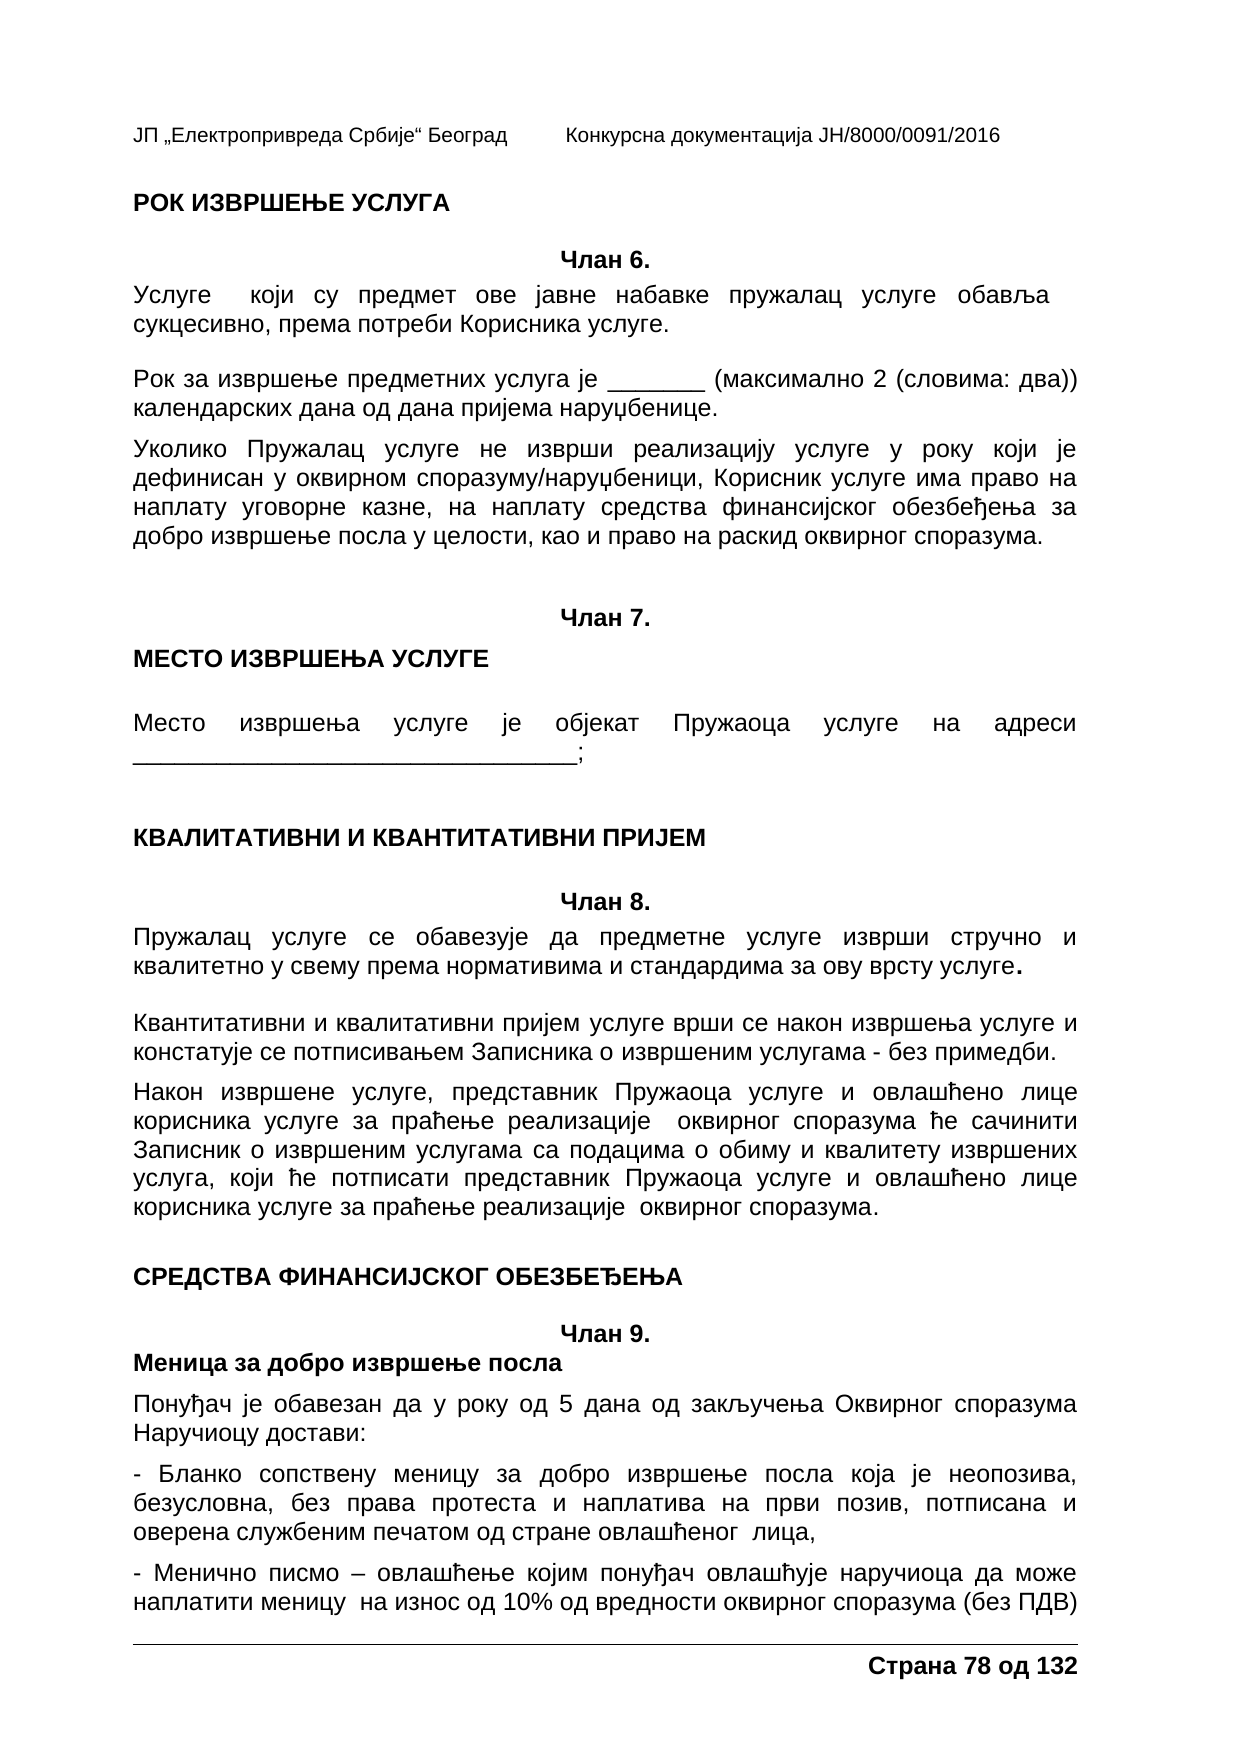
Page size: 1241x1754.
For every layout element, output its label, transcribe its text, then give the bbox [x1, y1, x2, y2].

text Место извршења услуге је објекат Пружаоца услуге на адреси ________________________________; [133, 708, 1078, 766]
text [133, 1558, 1078, 1615]
text РОК ИЗВРШЕЊЕ УСЛУГА [133, 188, 1078, 217]
text Уколико Пружалац услуге не изврши реализацију услуге у року који је дефинисан у оквирном споразуму/наруџбеници, Корисник услуге има право на наплату уговорне казне, на наплату средства финансијског обезбеђења за добро извршење посла у целости, као и право на раскид оквирног споразума. [133, 434, 1078, 549]
text СРЕДСТВА ФИНАНСИЈСКОГ ОБЕЗБЕЂЕЊА [133, 1262, 1078, 1290]
text Рок за извршење предметних услуга је _______ (максимално 2 (словима: два)) календарских дана од дана пријема наруџбенице. [133, 364, 1078, 422]
text Члан 9. [133, 1319, 1078, 1348]
text МЕСТО ИЗВРШЕЊА УСЛУГЕ [133, 644, 1078, 673]
text - Бланко сопствену меницу за добро извршење посла која је неопозива, безусловна, без права протеста и наплатива на први позив, потписана и оверена службеним печатом од стране овлашћеног лица, [133, 1459, 1078, 1545]
text Услуге који су предмет ове јавне набавке пружалац услуге обавља сукцесивно, према потреби Корисника услуге. [133, 281, 1049, 338]
text Након извршене услуге, представник Пружаоца услуге и овлашћено лицe корисника услуге за праћење реализације оквирног споразума ће сачинити Записник о извршеним услугама са подацима о обиму и квалитету извршених услуга, који ће потписати представник Пружаоца услуге и овлашћено лицe корисника услуге за праћење реализације оквирног споразума. [133, 1078, 1078, 1221]
text Пружалац услуге се обавезује да предметне услуге изврши стручно и квалитетно у свему према нормативима и стандардима за ову врсту услуге. [133, 922, 1078, 979]
text Члан 8. [133, 887, 1078, 916]
text Члан 7. [133, 603, 1078, 632]
text Члан 6. [133, 246, 1078, 274]
text Квантитативни и квалитативни пријем услуге врши се након извршења услуге и констатује се потписивањем Записника о извршеним услугама - без примедби. [133, 1008, 1078, 1066]
text Понуђач је обавезан да у року од 5 дана од закључења Оквирног споразума Наручиоцу достави: [133, 1389, 1078, 1447]
text КВАЛИТАТИВНИ И КВАНТИТАТИВНИ ПРИЈЕМ [133, 823, 1078, 852]
text Меница за добро извршење посла [133, 1348, 1078, 1377]
